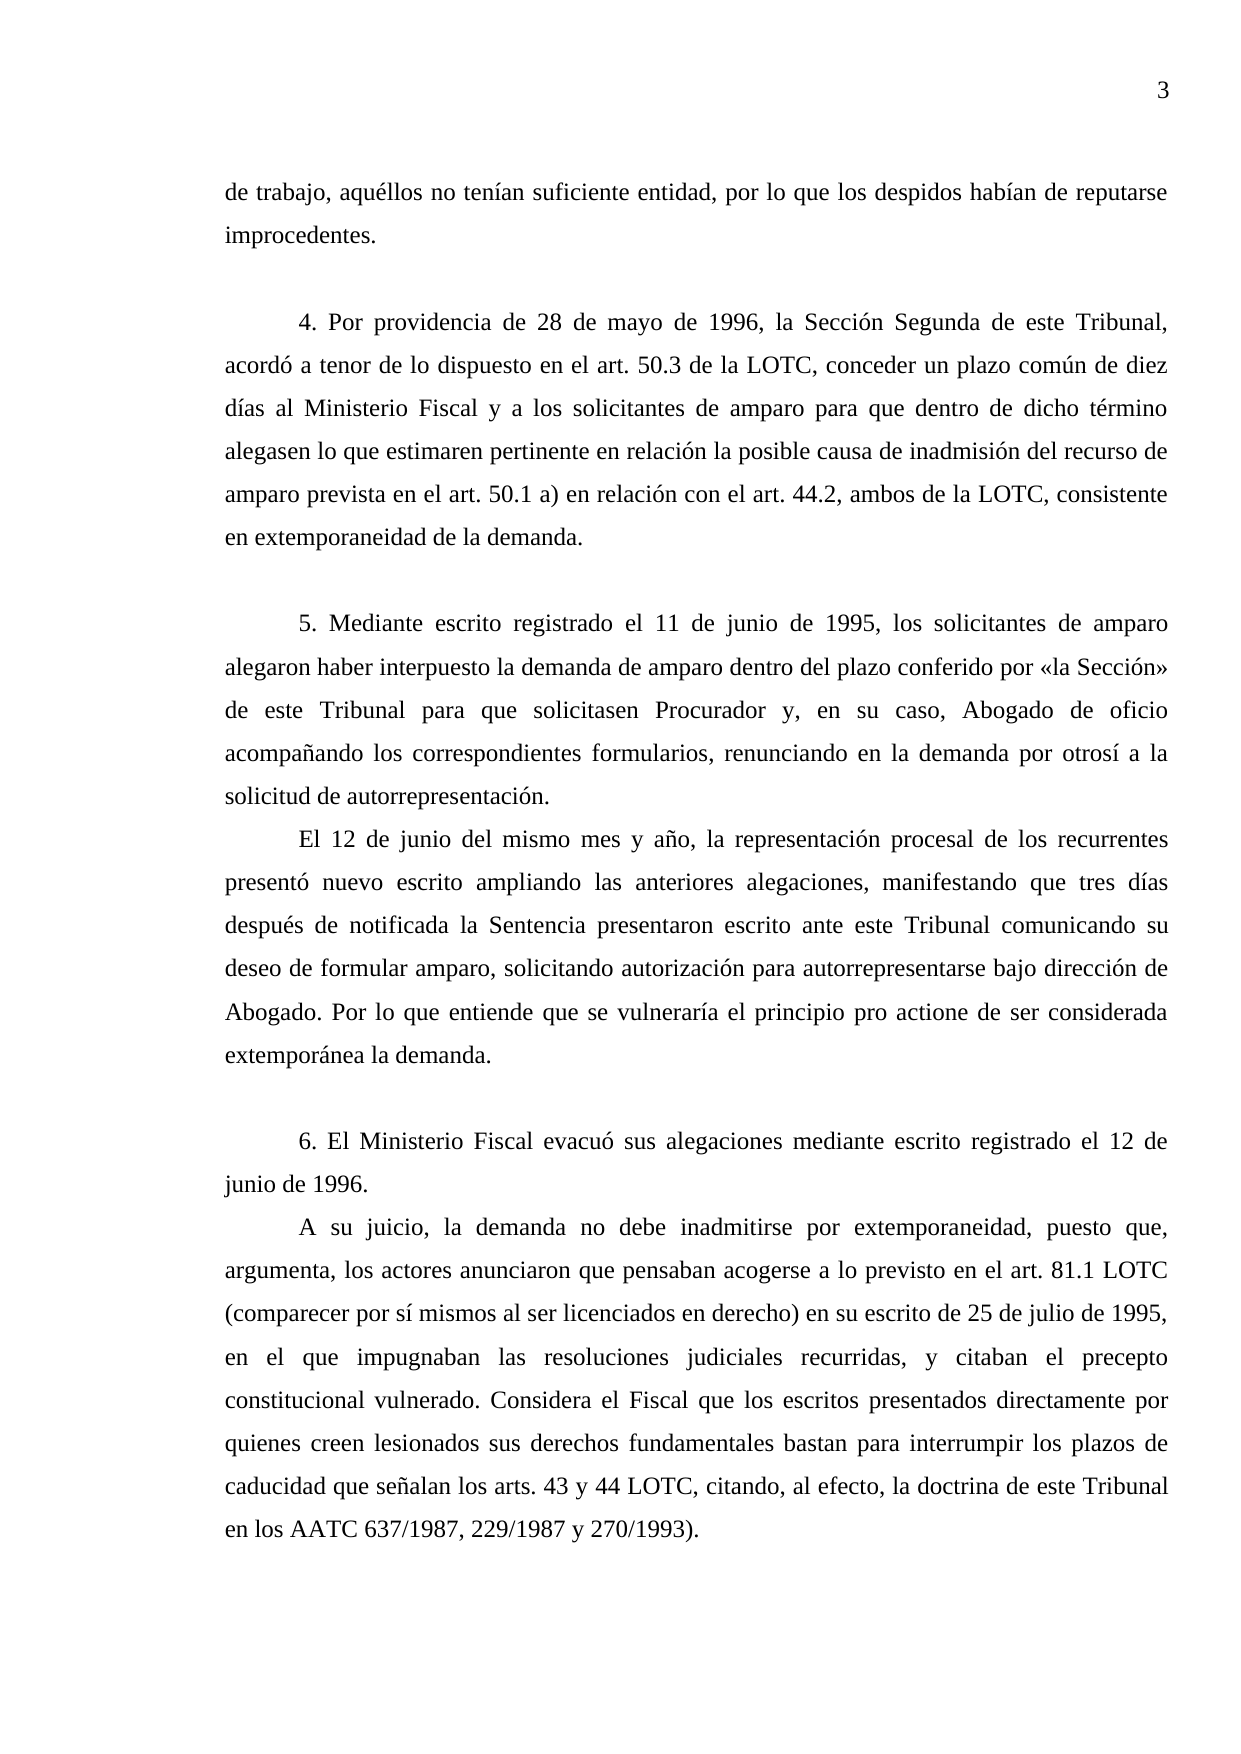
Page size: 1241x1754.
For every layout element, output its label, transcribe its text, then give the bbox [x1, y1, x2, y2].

text El 12 de junio del mismo mes y año, la representación procesal de los recurrentes presentó nuevo escrito ampliando las anteriores alegaciones, manifestando que tres días después de notificada la Sentencia presentaron escrito ante este Tribunal comunicando su deseo de formular amparo, solicitando autorización para autorrepresentarse bajo dirección de Abogado. Por lo que entiende que se vulneraría el principio pro actione de ser considerada extemporánea la demanda. [224, 824, 1169, 1068]
text A su juicio, la demanda no debe inadmitirse por extemporaneidad, puesto que, argumenta, los actores anunciaron que pensaban acogerse a lo previsto en el art. 81.1 LOTC (comparecer por sí mismos al ser licenciados en derecho) en su escrito de 25 de julio de 1995, en el que impugnaban las resoluciones judiciales recurridas, y citaban el precepto constitucional vulnerado. Considera el Fiscal que los escritos presentados directamente por quienes creen lesionados sus derechos fundamentales bastan para interrumpir los plazos de caducidad que señalan los arts. 43 y 44 LOTC, citando, al efecto, la doctrina de este Tribunal en los AATC 637/1987, 229/1987 y 270/1993). [224, 1212, 1169, 1543]
text 5. Mediante escrito registrado el 11 de junio de 1995, los solicitantes de amparo alegaron haber interpuesto la demanda de amparo dentro del plazo conferido por «la Sección» de este Tribunal para que solicitasen Procurador y, en su caso, Abogado de oficio acompañando los correspondientes formularios, renunciando en la demanda por otrosí a la solicitud de autorrepresentación. [224, 608, 1169, 810]
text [224, 177, 1169, 249]
text 6. El Ministerio Fiscal evacuó sus alegaciones mediante escrito registrado el 12 de junio de 1996. [224, 1126, 1169, 1198]
text 4. Por providencia de 28 de mayo de 1996, la Sección Segunda de este Tribunal, acordó a tenor de lo dispuesto en el art. 50.3 de la LOTC, conceder un plazo común de diez días al Ministerio Fiscal y a los solicitantes de amparo para que dentro de dicho término alegasen lo que estimaren pertinente en relación la posible causa de inadmisión del recurso de amparo prevista en el art. 50.1 a) en relación con el art. 44.2, ambos de la LOTC, consistente en extemporaneidad de la demanda. [224, 307, 1169, 551]
